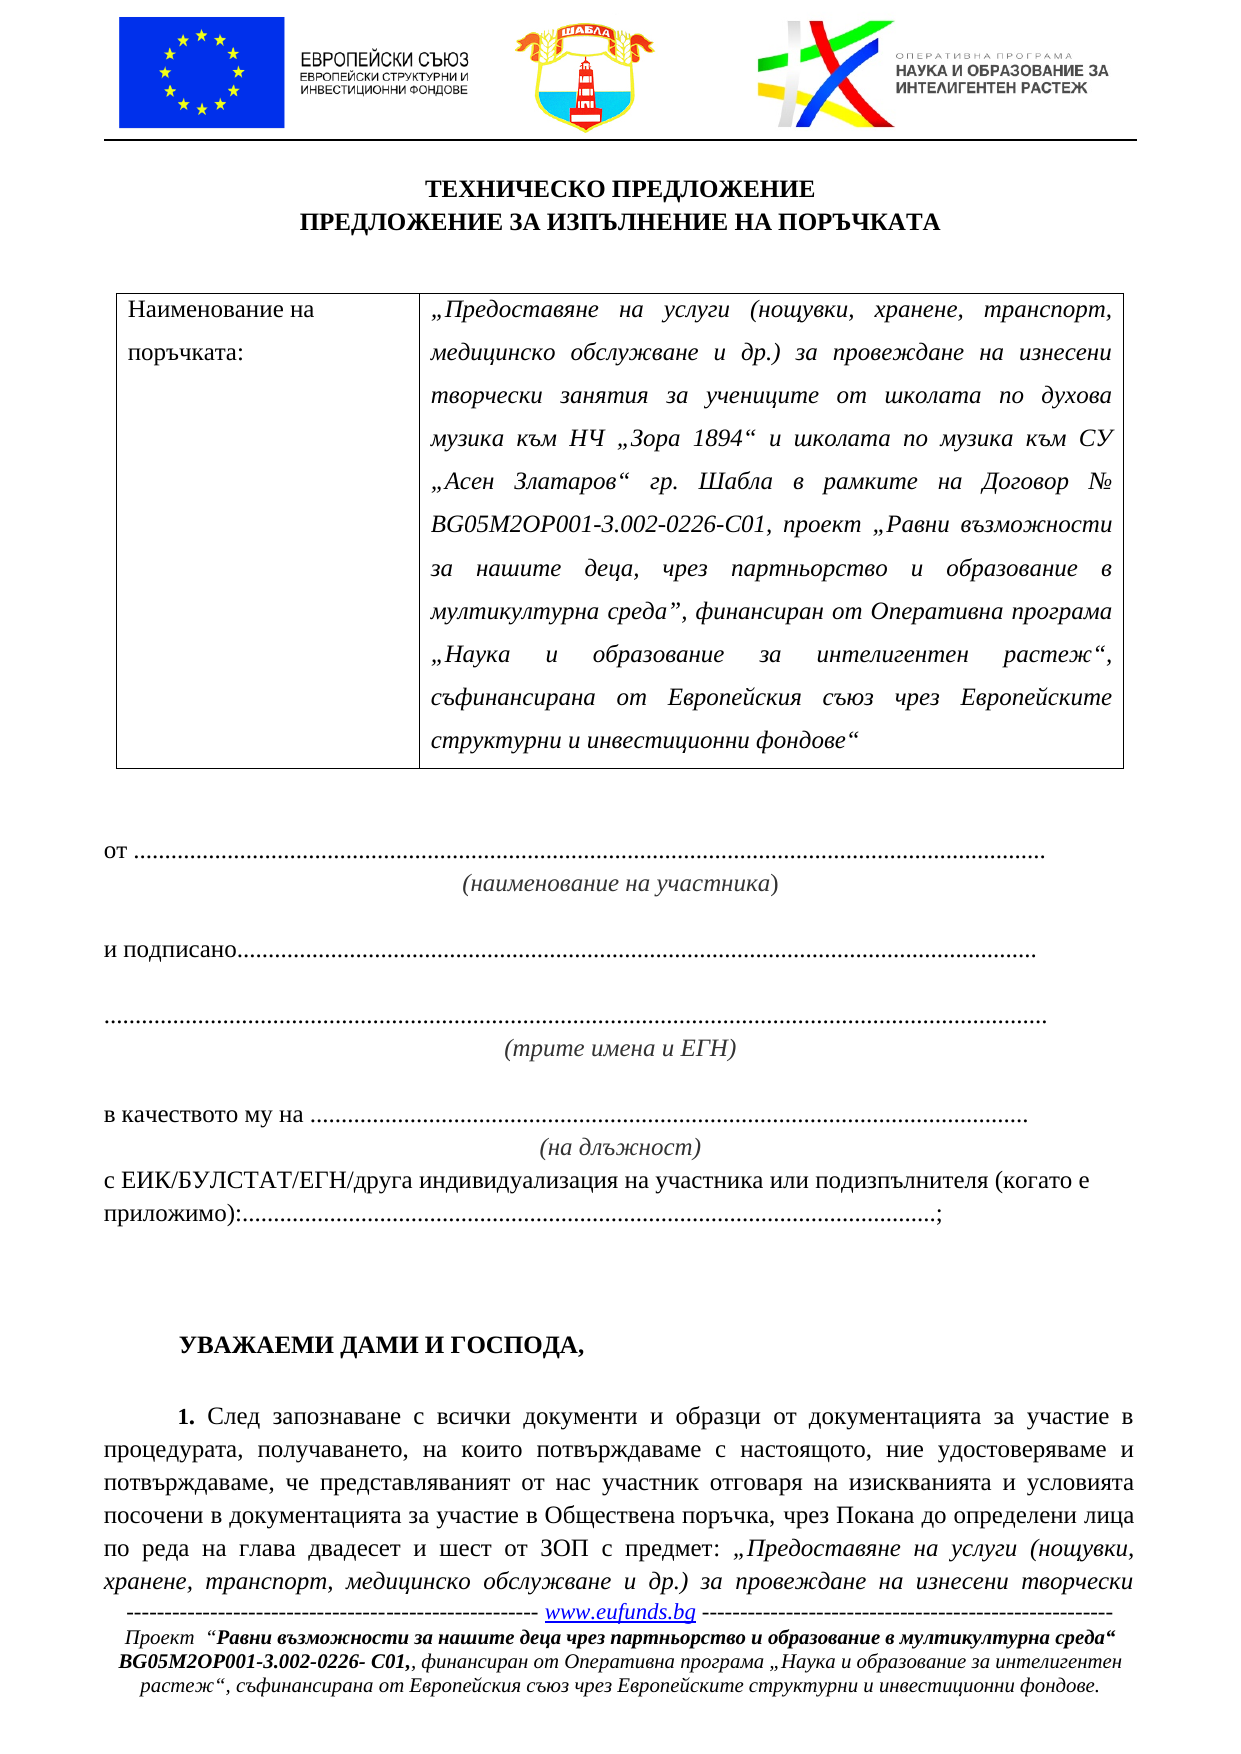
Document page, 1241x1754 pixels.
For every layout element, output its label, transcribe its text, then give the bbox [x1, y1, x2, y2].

text и подписано................................................................................................................................ [103, 934, 1137, 963]
picture [103, 0, 662, 137]
text (наименование на участника) [103, 868, 1137, 897]
text (трите имена и ЕГН) [103, 1033, 1137, 1062]
text УВАЖАЕМИ ДАМИ И ГОСПОДА, [103, 1331, 1137, 1359]
table_header Наименование на поръчката: [117, 294, 419, 768]
picture [743, 1, 1128, 137]
text в качеството му на ................................................................................................................... [103, 1099, 1137, 1128]
text от .................................................................................................................................................. [103, 835, 1137, 864]
text (на длъжност) [103, 1132, 1137, 1161]
text ПРЕДЛОЖЕНИЕ ЗА ИЗПЪЛНЕНИЕ НА ПОРЪЧКАТА [103, 207, 1137, 235]
text ТЕХНИЧЕСКО ПРЕДЛОЖЕНИЕ [103, 174, 1137, 202]
text с ЕИК/БУЛСТАТ/ЕГН/друга индивидуализация на участника или подизпълнителя (когато е приложимо):...............................................................................................................; [103, 1166, 1137, 1227]
table_header „Предоставяне на услуги (нощувки, хранене, транспорт, медицинско обслужване и др.) за провеждане на изнесени творчески занятия за учениците от школата по духова музика към НЧ „Зора 1894“ и школата по музика към СУ „Асен Златаров“ гр. Шабла в рамките на Договор № BG05M2OP001-3.002-0226-C01, проект „Равни възможности за нашите деца, чрез партньорство и образование в мултикултурна среда”, финансиран от Оперативна програма „Наука и образование за интелигентен растеж“, съфинансирана от Европейския съюз чрез Европейските структурни и инвестиционни фондове“ [420, 294, 1123, 768]
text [103, 1401, 1134, 1587]
text ....................................................................................................................................................... [103, 1000, 1137, 1029]
